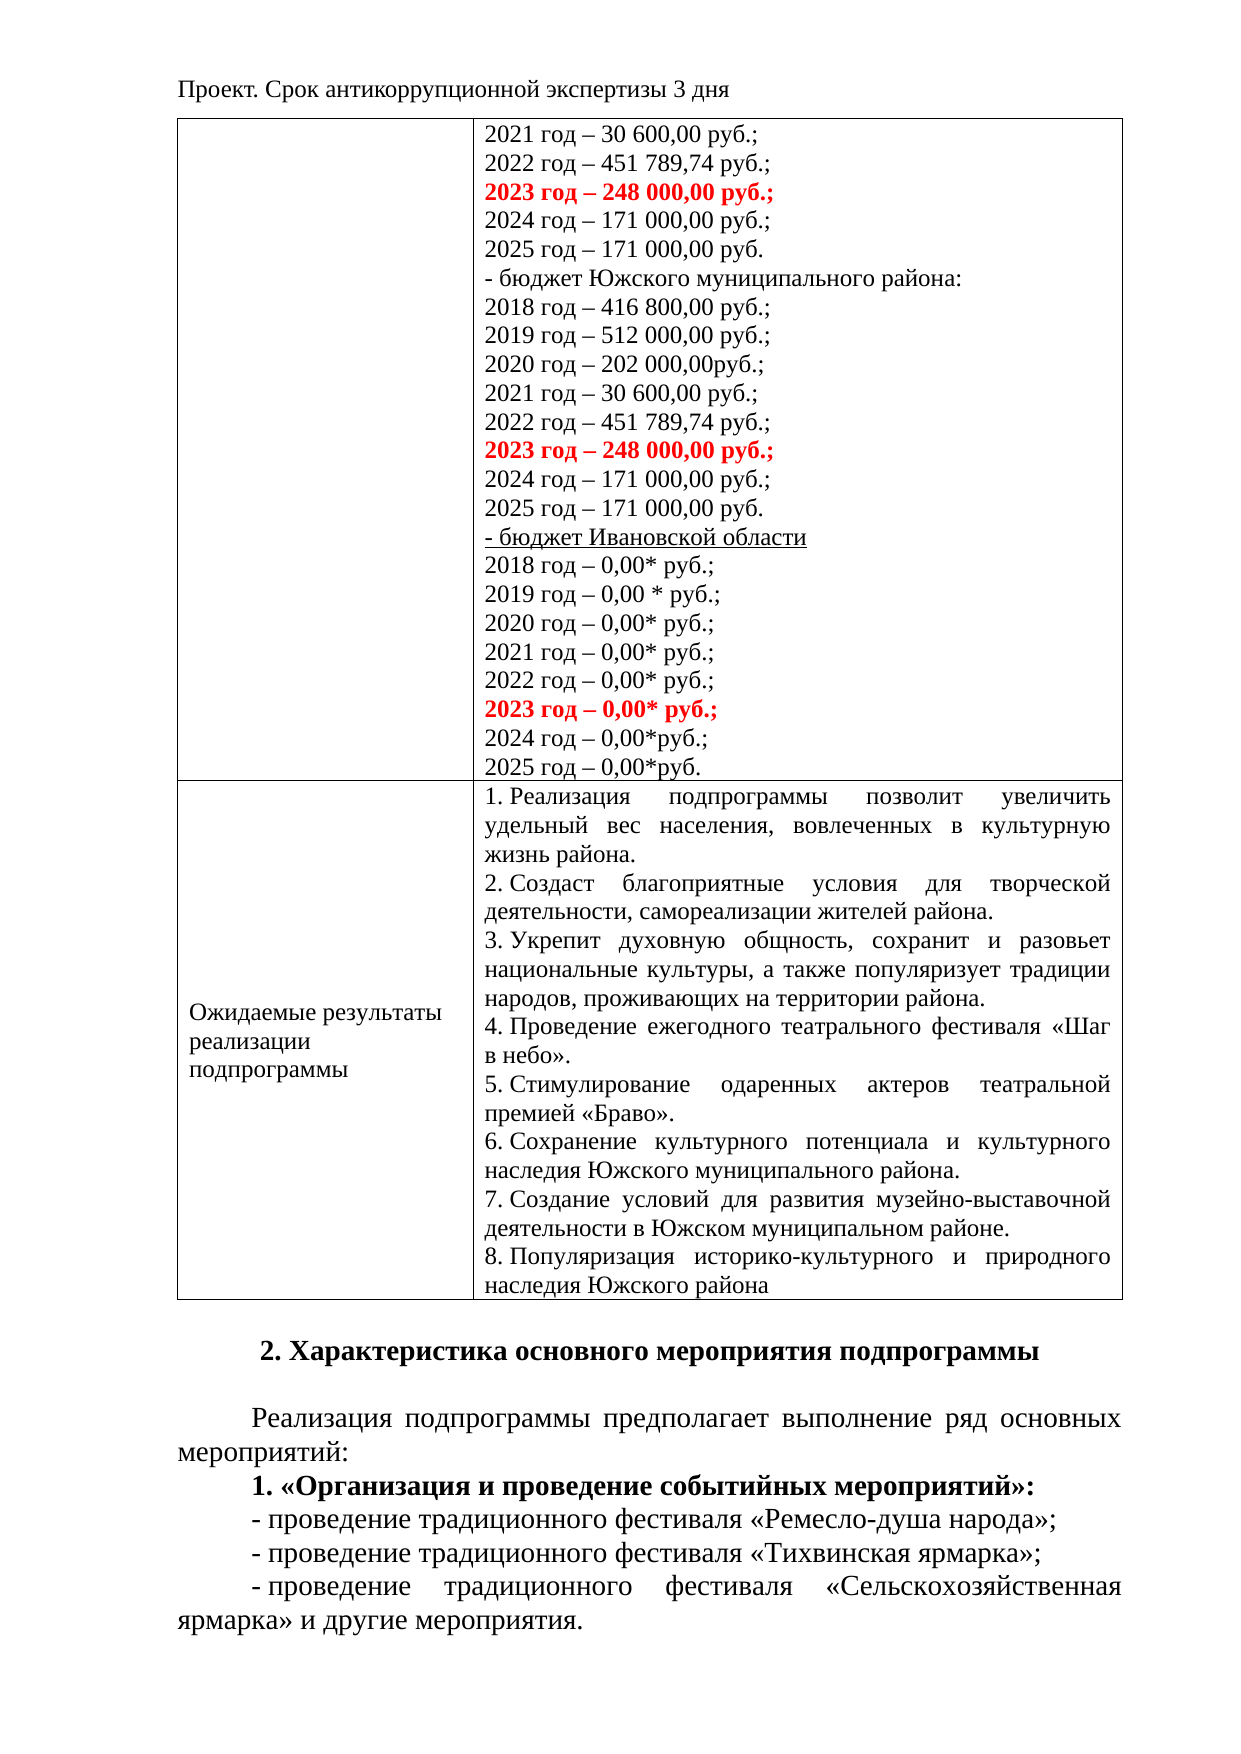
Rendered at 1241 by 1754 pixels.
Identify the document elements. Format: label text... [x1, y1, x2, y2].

text 1. «Организация и проведение событийных мероприятий»: [177, 1468, 1122, 1501]
text Реализация подпрограммы предполагает выполнение ряд основных мероприятий: [177, 1401, 1122, 1468]
text - проведение традиционного фестиваля «Ремесло-душа народа»; [177, 1501, 1122, 1535]
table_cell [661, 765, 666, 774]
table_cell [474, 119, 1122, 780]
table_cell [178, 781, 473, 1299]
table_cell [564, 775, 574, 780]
text - проведение традиционного фестиваля «Тихвинская ярмарка»; [177, 1535, 1122, 1568]
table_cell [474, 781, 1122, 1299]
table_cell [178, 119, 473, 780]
text - проведение традиционного фестиваля «Сельскохозяйственная ярмарка» и другие мероприятия. [177, 1568, 1122, 1635]
text 2. Характеристика основного мероприятия подпрограммы [177, 1333, 1122, 1367]
